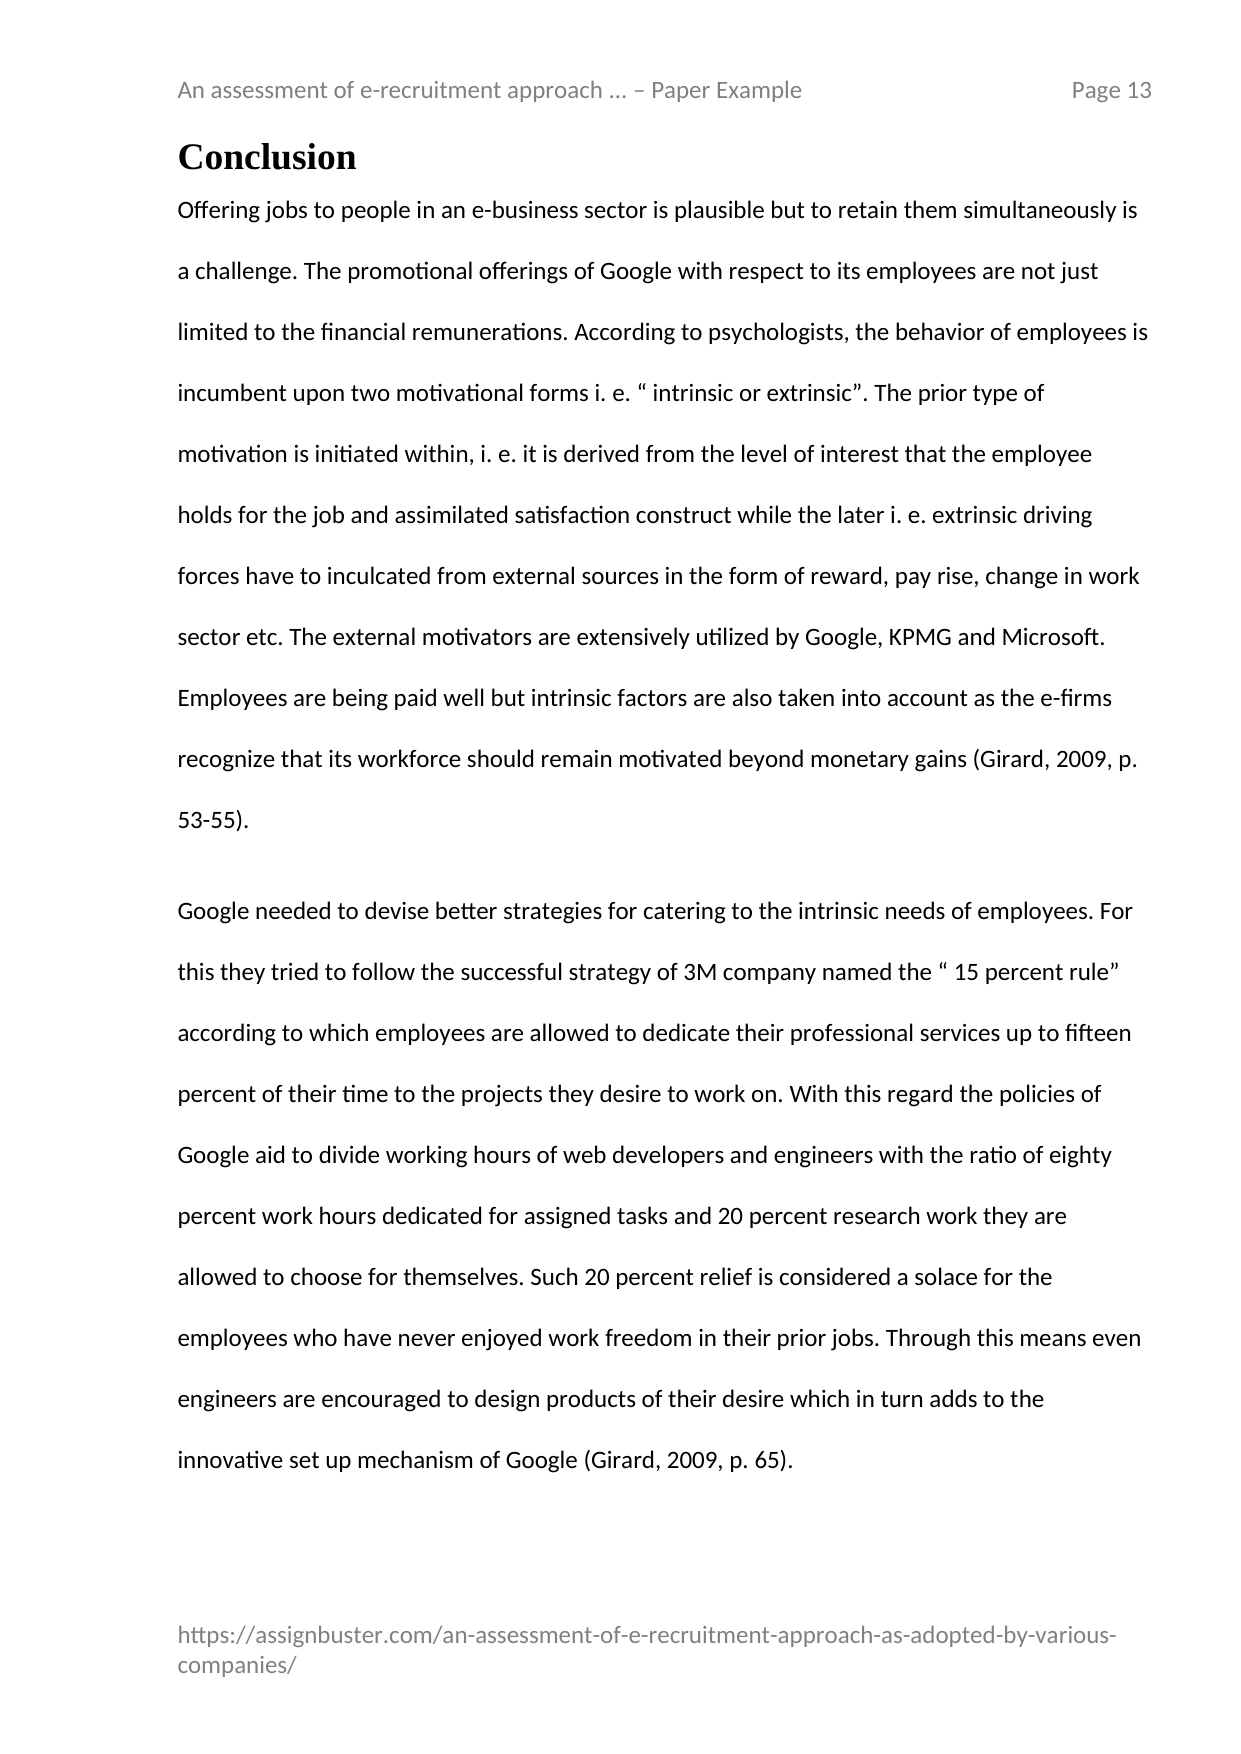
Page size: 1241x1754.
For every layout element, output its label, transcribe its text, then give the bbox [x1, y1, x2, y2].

text Google needed to devise better strategies for catering to the intrinsic needs of employees. For this they tried to follow the successful strategy of 3M company named the “ 15 percent rule” according to which employees are allowed to dedicate their professional services up to fifteen percent of their time to the projects they desire to work on. With this regard the policies of Google aid to divide working hours of web developers and engineers with the ratio of eighty percent work hours dedicated for assigned tasks and 20 percent research work they are allowed to choose for themselves. Such 20 percent relief is considered a solace for the employees who have never enjoyed work freedom in their prior jobs. Through this means even engineers are encouraged to design products of their desire which in turn adds to the innovative set up mechanism of Google (Girard, 2009, p. 65). [177, 895, 1152, 1475]
text Offering jobs to people in an e-business sector is plausible but to retain them simultaneously is a challenge. The promotional offerings of Google with respect to its employees are not just limited to the financial remunerations. According to psychologists, the behavior of employees is incumbent upon two motivational forms i. e. “ intrinsic or extrinsic”. The prior type of motivation is initiated within, i. e. it is derived from the level of interest that the employee holds for the job and assimilated satisfaction construct while the later i. e. extrinsic driving forces have to inculcated from external sources in the form of reward, pay rise, change in work sector etc. The external motivators are extensively utilized by Google, KPMG and Microsoft. Employees are being paid well but intrinsic factors are also taken into account as the e-firms recognize that its workforce should remain motivated beyond monetary gains (Girard, 2009, p. 53-55). [177, 194, 1152, 835]
subtitle Conclusion [177, 135, 1152, 178]
